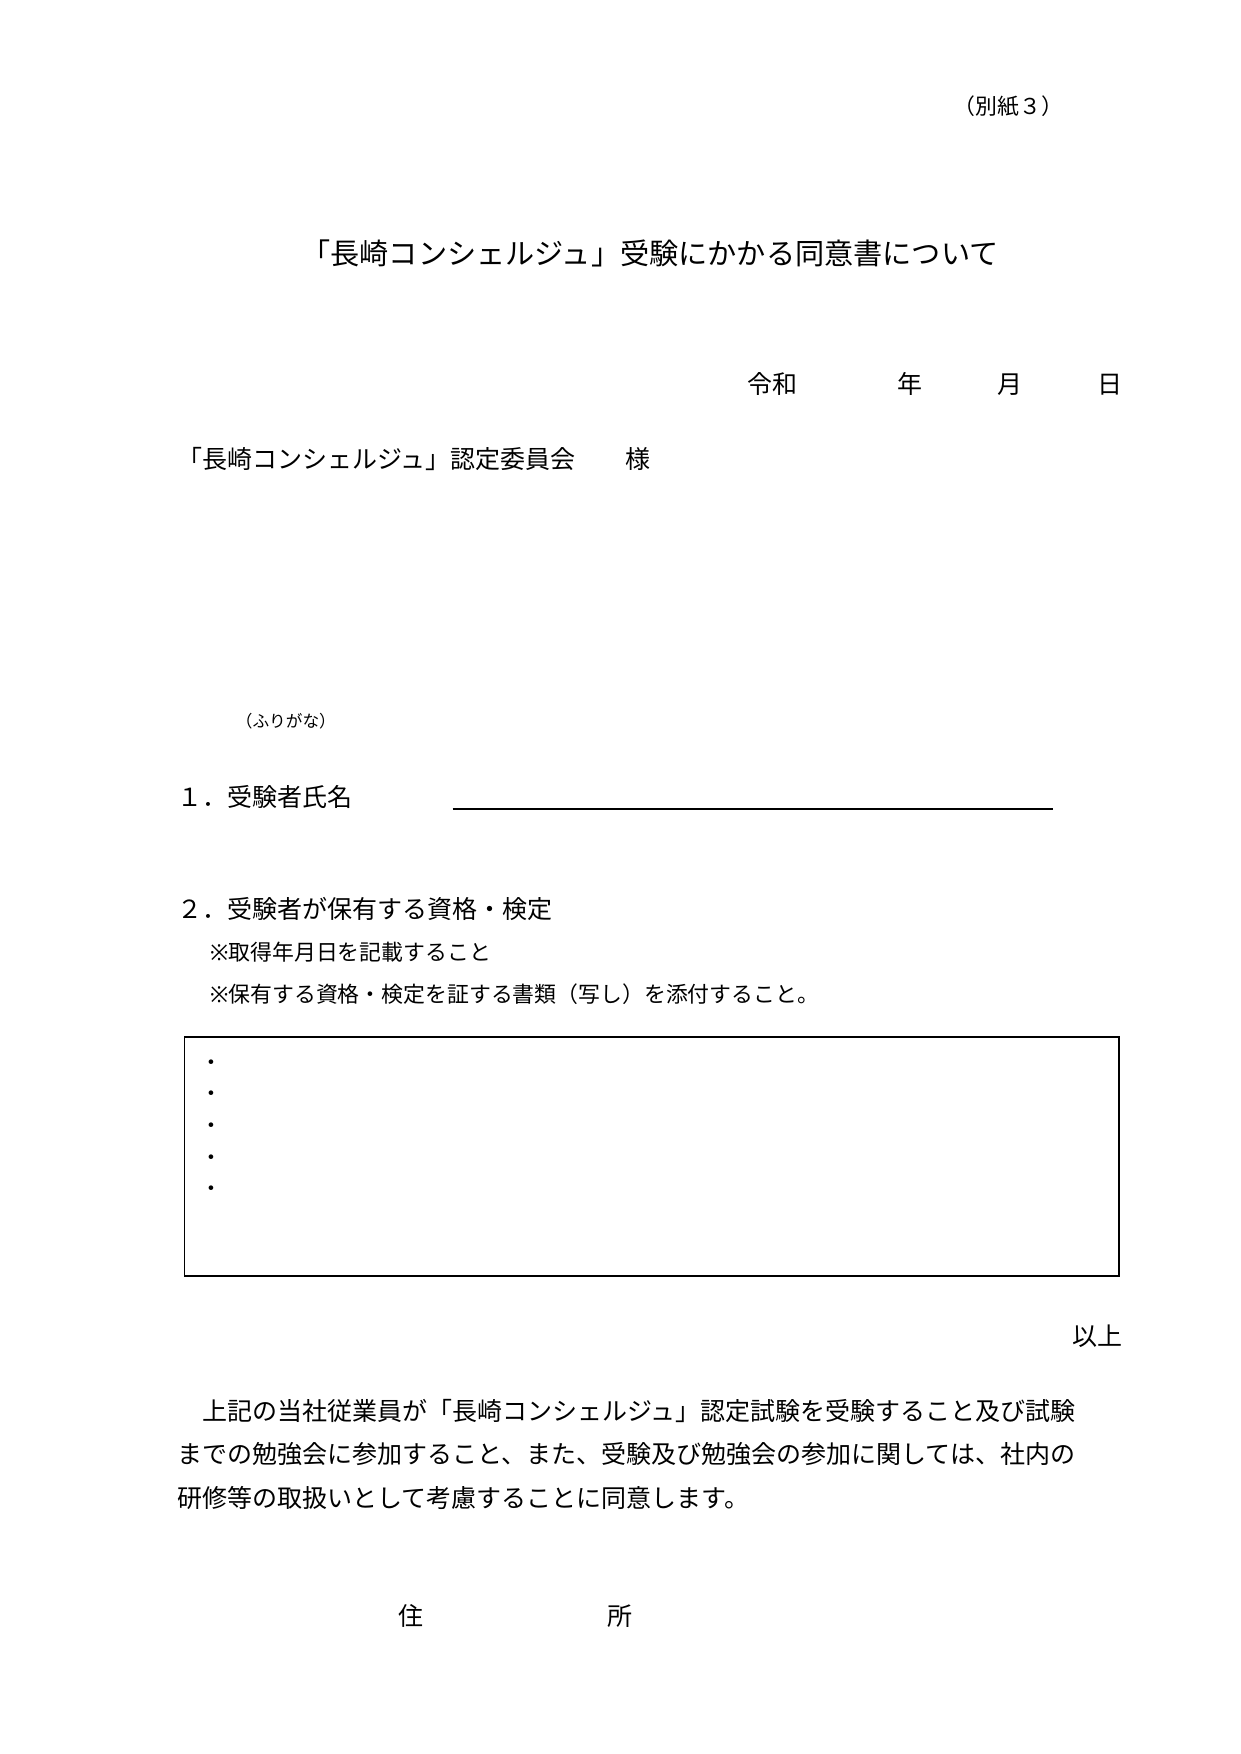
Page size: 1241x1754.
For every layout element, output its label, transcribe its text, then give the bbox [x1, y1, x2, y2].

text 令和 年 月 日 [177, 364, 1122, 401]
text 上記の当社従業員が「長崎コンシェルジュ」認定試験を受験すること及び試験までの勉強会に参加すること、また、受験及び勉強会の参加に関しては、社内の研修等の取扱いとして考慮することに同意します。 [177, 1391, 1092, 1515]
text （ふりがな） [177, 701, 1063, 739]
text ※取得年月日を記載すること [177, 932, 1063, 969]
text 住 所 [177, 1595, 1063, 1633]
text 「長崎コンシェルジュ」認定委員会 様 [177, 439, 1063, 476]
text ２．受験者が保有する資格・検定 [177, 889, 1063, 926]
text 以上 [177, 1016, 1122, 1354]
text ※保有する資格・検定を証する書類（写し）を添付すること。 [177, 974, 1063, 1011]
text １．受験者氏名 [177, 776, 1063, 814]
text 「長崎コンシェルジュ」受験にかかる同意書について [177, 214, 1122, 289]
